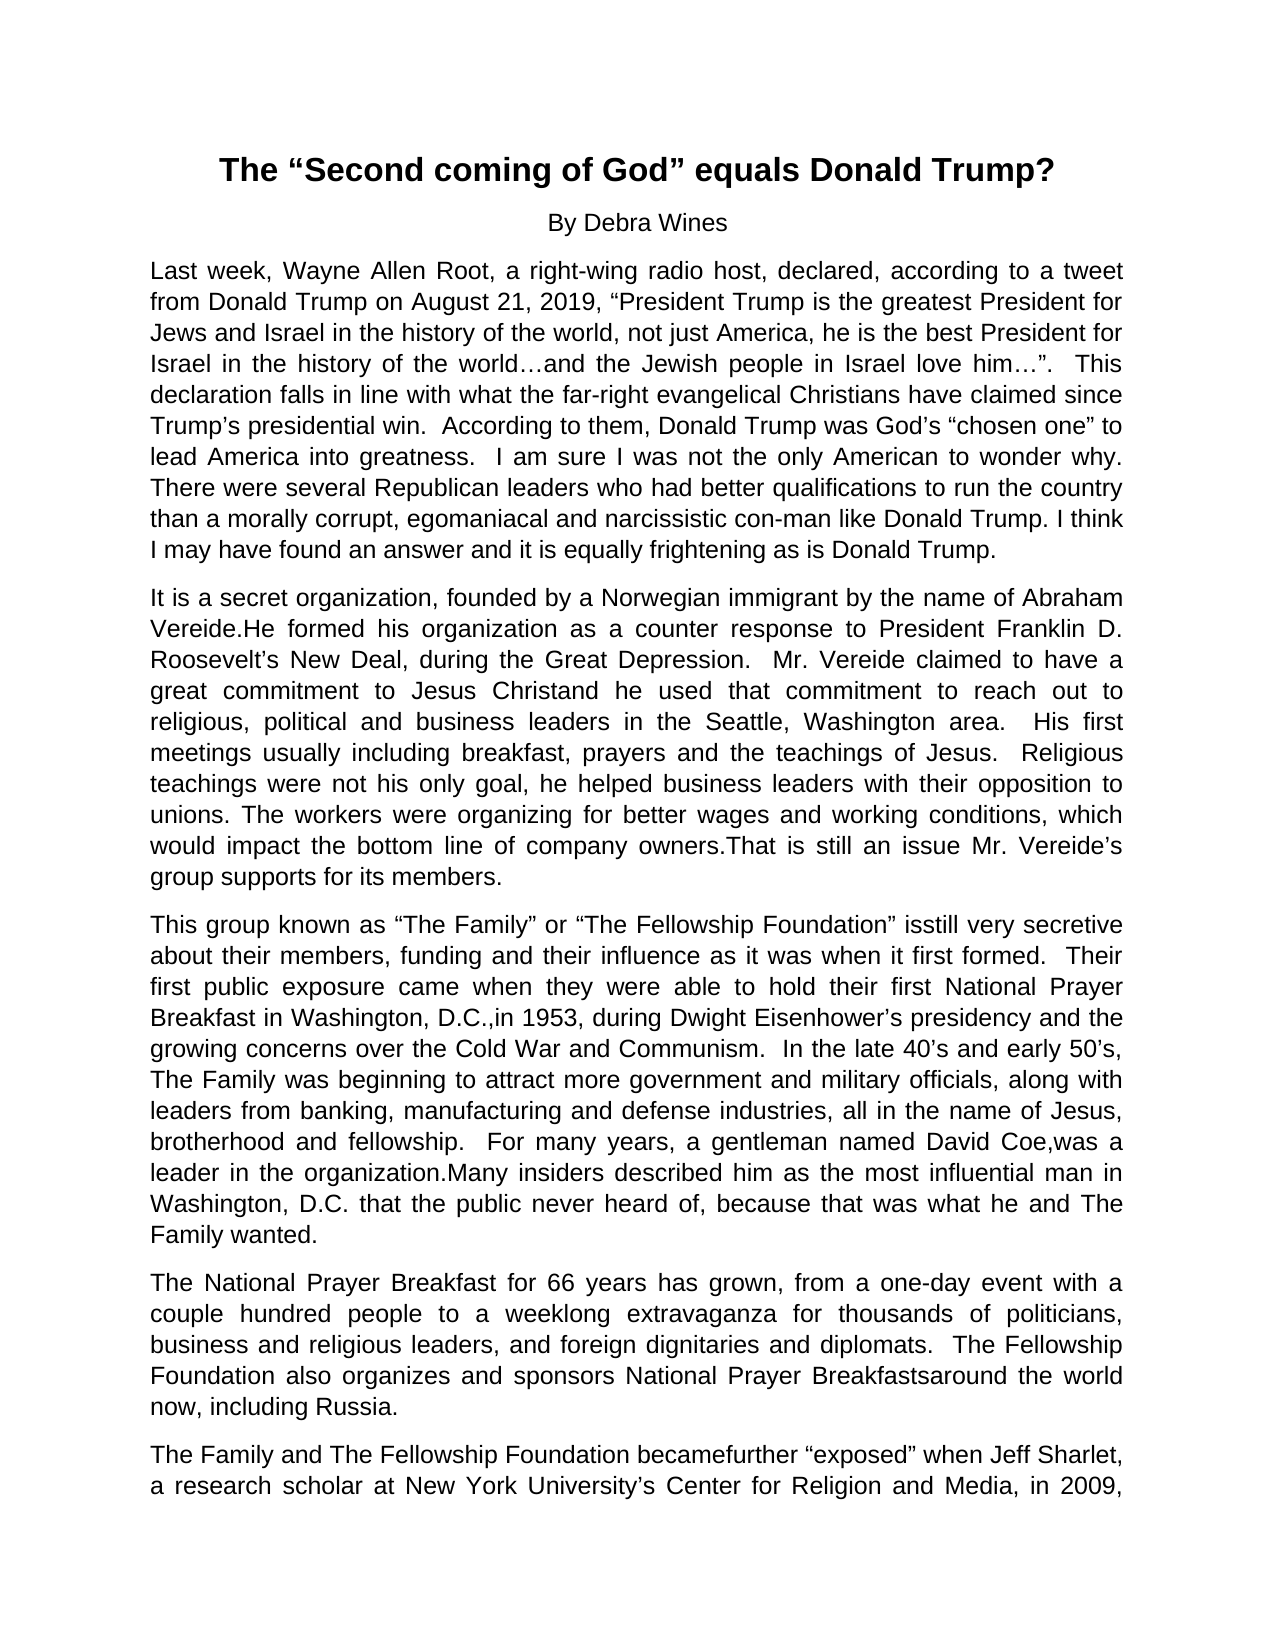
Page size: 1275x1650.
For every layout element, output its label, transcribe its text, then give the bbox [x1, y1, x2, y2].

text The “Second coming of God” equals Donald Trump? [150, 150, 1125, 188]
text This group known as “The Family” or “The Fellowship Foundation” isstill very secretive about their members, funding and their influence as it was when it first formed. Their first public exposure came when they were able to hold their first National Prayer Breakfast in Washington, D.C.,in 1953, during Dwight Eisenhower’s presidency and the growing concerns over the Cold War and Communism. In the late 40’s and early 50’s, The Family was beginning to attract more government and military officials, along with leaders from banking, manufacturing and defense industries, all in the name of Jesus, brotherhood and fellowship. For many years, a gentleman named David Coe,was a leader in the organization.Many insiders described him as the most influential man in Washington, D.C. that the public never heard of, because that was what he and The Family wanted. [150, 910, 1125, 1249]
text The National Prayer Breakfast for 66 years has grown, from a one-day event with a couple hundred people to a weeklong extravaganza for thousands of politicians, business and religious leaders, and foreign dignitaries and diplomats. The Fellowship Foundation also organizes and sponsors National Prayer Breakfastsaround the world now, including Russia. [150, 1268, 1125, 1421]
text Last week, Wayne Allen Root, a right-wing radio host, declared, according to a tweet from Donald Trump on August 21, 2019, “President Trump is the greatest President for Jews and Israel in the history of the world, not just America, he is the best President for Israel in the history of the world…and the Jewish people in Israel love him…”. This declaration falls in line with what the far-right evangelical Christians have claimed since Trump’s presidential win. According to them, Donald Trump was God’s “chosen one” to lead America into greatness. I am sure I was not the only American to wonder why. There were several Republican leaders who had better qualifications to run the country than a morally corrupt, egomaniacal and narcissistic con-man like Donald Trump. I think I may have found an answer and it is equally frightening as is Donald Trump. [150, 256, 1125, 564]
text It is a secret organization, founded by a Norwegian immigrant by the name of Abraham Vereide.He formed his organization as a counter response to President Franklin D. Roosevelt’s New Deal, during the Great Depression. Mr. Vereide claimed to have a great commitment to Jesus Christand he used that commitment to reach out to religious, political and business leaders in the Seattle, Washington area. His first meetings usually including breakfast, prayers and the teachings of Jesus. Religious teachings were not his only goal, he helped business leaders with their opposition to unions. The workers were organizing for better wages and working conditions, which would impact the bottom line of company owners.That is still an issue Mr. Vereide’s group supports for its members. [150, 583, 1125, 891]
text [150, 1440, 1125, 1500]
text By Debra Wines [150, 208, 1125, 237]
